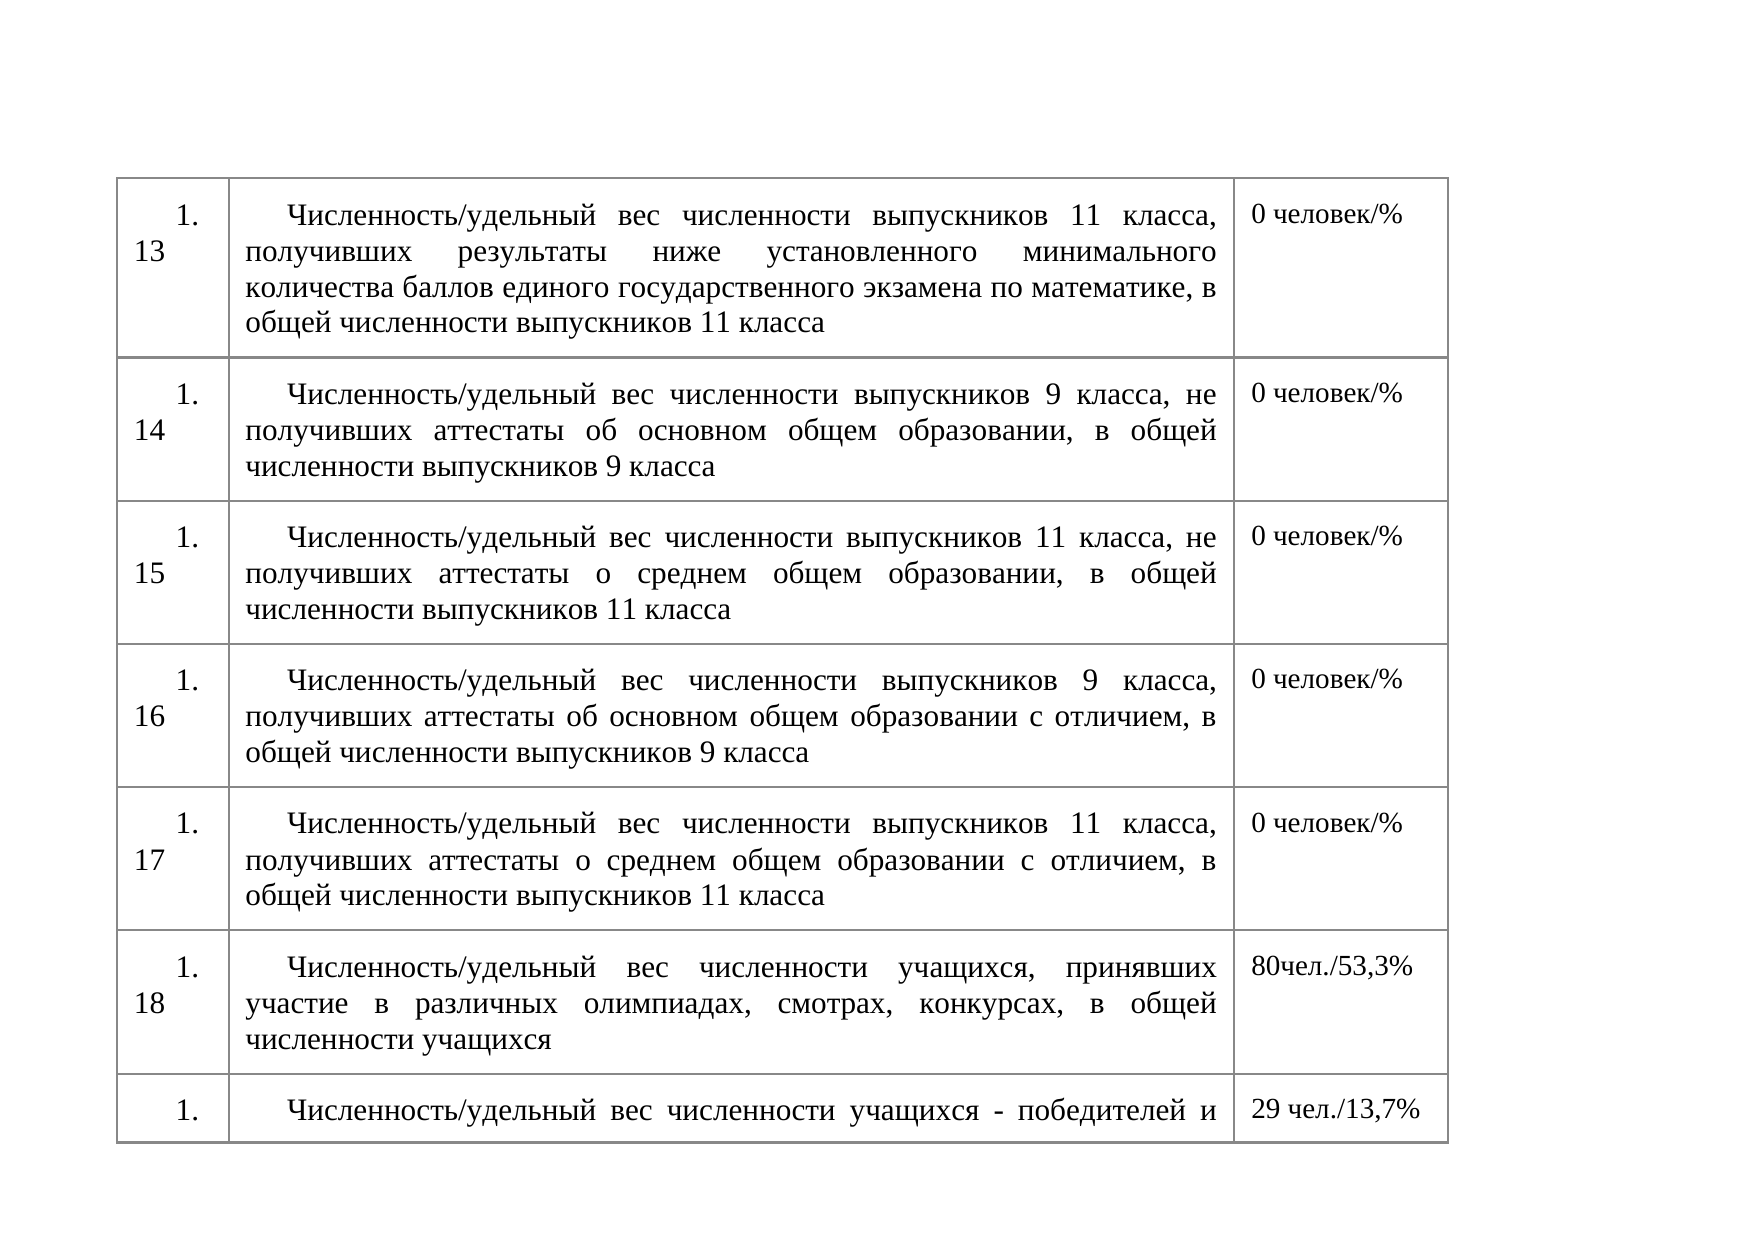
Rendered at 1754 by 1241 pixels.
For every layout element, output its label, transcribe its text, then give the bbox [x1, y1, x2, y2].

table_cell Численность/удельный вес численности выпускников 11 класса, получивших результаты ниже установленного минимального количества баллов единого государственного экзамена по математике, в общей численности выпускников 11 класса [230, 179, 1233, 356]
table_cell 0 человек/% [1235, 788, 1447, 929]
table_cell 1.18 [118, 931, 228, 1072]
table_cell 1.16 [118, 645, 228, 786]
table_cell Численность/удельный вес численности выпускников 11 класса, получивших аттестаты о среднем общем образовании с отличием, в общей численности выпускников 11 класса [230, 788, 1233, 929]
table_cell 0 человек/% [1235, 645, 1447, 786]
table_cell 80чел./53,3% [1235, 931, 1447, 1072]
table_cell 0 человек/% [1235, 502, 1447, 643]
table_cell Численность/удельный вес численности выпускников 11 класса, не получивших аттестаты о среднем общем образовании, в общей численности выпускников 11 класса [230, 502, 1233, 643]
table_cell 29 чел./13,7% [1235, 1075, 1447, 1141]
table_cell Численность/удельный вес численности выпускников 9 класса, получивших аттестаты об основном общем образовании с отличием, в общей численности выпускников 9 класса [230, 645, 1233, 786]
table_cell 1.14 [118, 359, 228, 499]
table_cell 1.15 [118, 502, 228, 643]
table_cell 0 человек/% [1235, 359, 1447, 499]
table_cell Численность/удельный вес численности выпускников 9 класса, не получивших аттестаты об основном общем образовании, в общей численности выпускников 9 класса [230, 359, 1233, 499]
table_cell Численность/удельный вес численности учащихся, принявших участие в различных олимпиадах, смотрах, конкурсах, в общей численности учащихся [230, 931, 1233, 1072]
table_cell 1.13 [118, 179, 228, 356]
table_cell 1.17 [118, 788, 228, 929]
table_cell 0 человек/% [1235, 179, 1447, 356]
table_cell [230, 1075, 1233, 1141]
table_cell 1.19 [118, 1075, 228, 1141]
